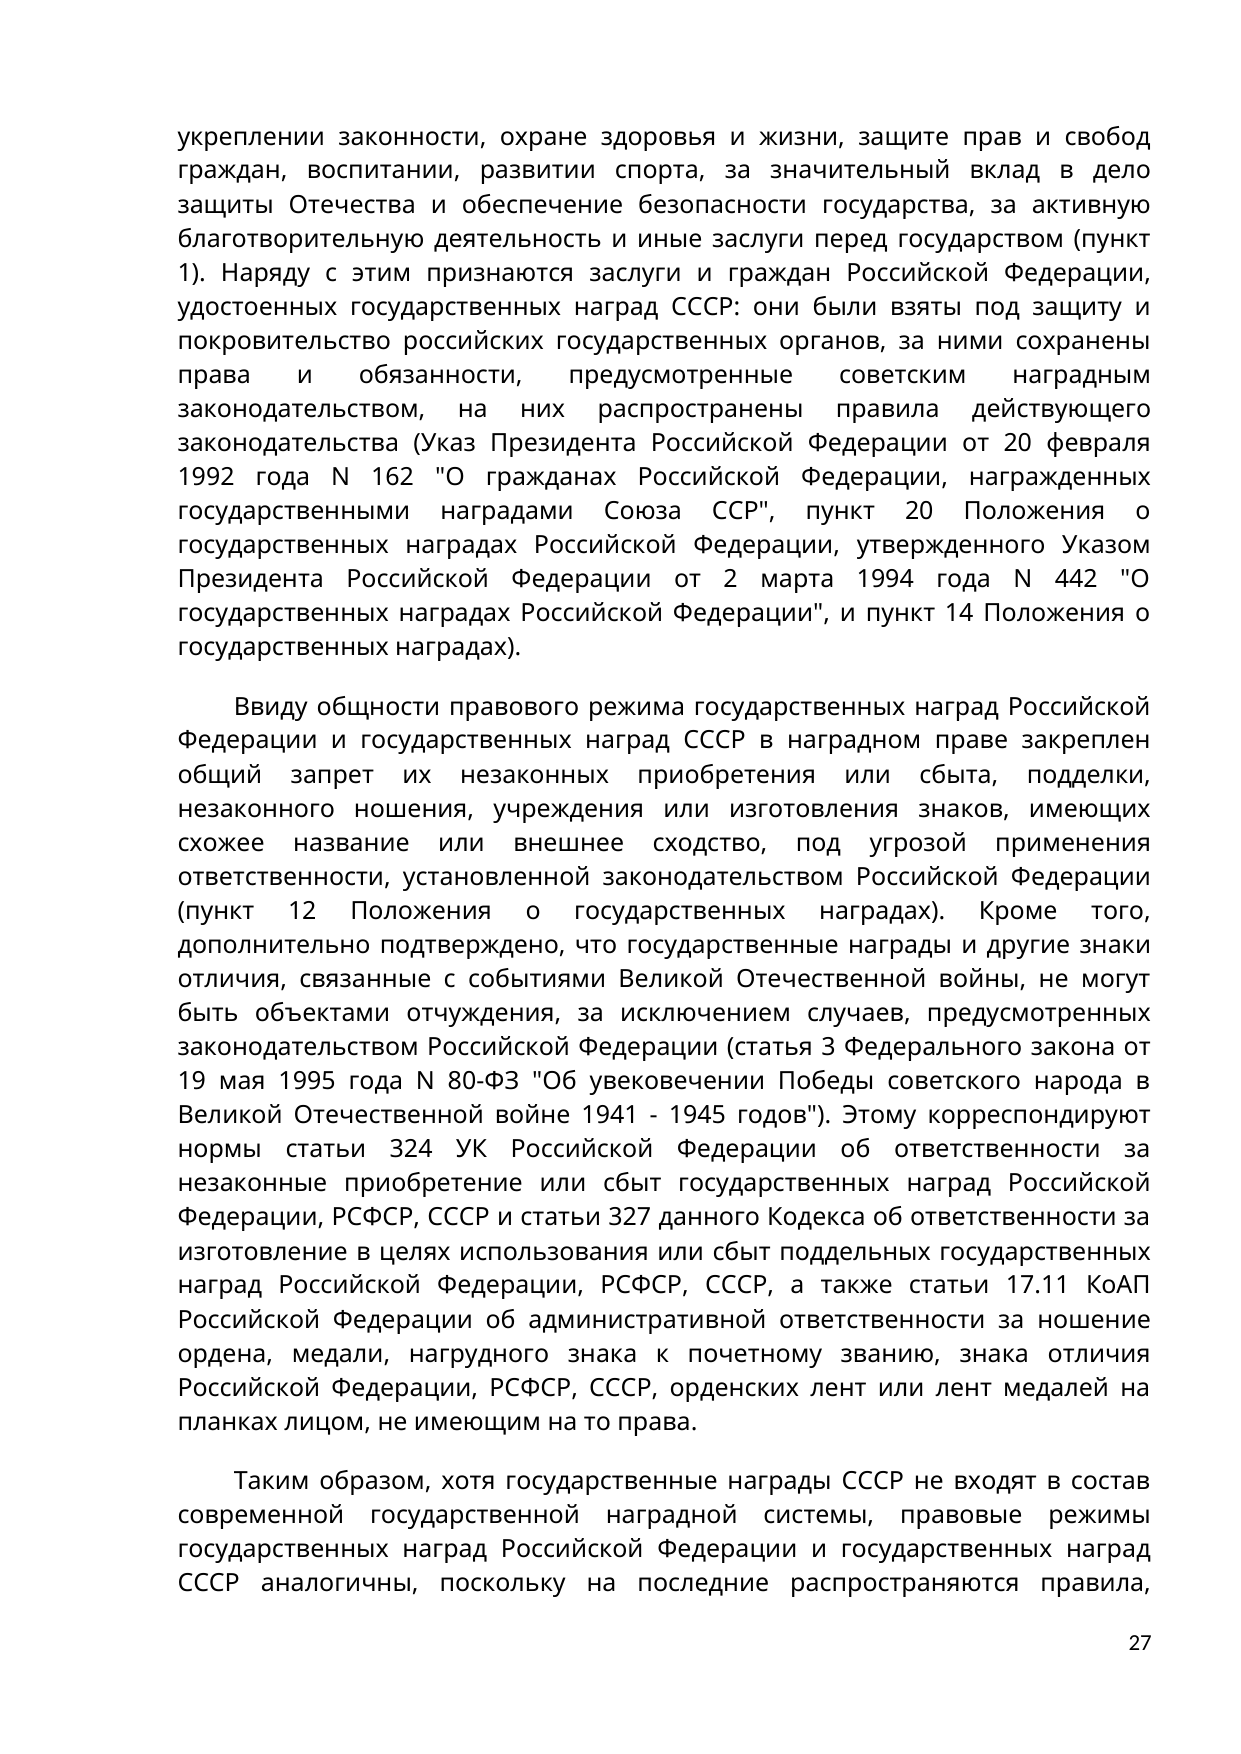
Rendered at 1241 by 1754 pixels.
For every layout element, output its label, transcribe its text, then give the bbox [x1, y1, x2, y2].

text Ввиду общности правового режима государственных наград Российской Федерации и государственных наград СССР в наградном праве закреплен общий запрет их незаконных приобретения или сбыта, подделки, незаконного ношения, учреждения или изготовления знаков, имеющих схожее название или внешнее сходство, под угрозой применения ответственности, установленной законодательством Российской Федерации (пункт 12 Положения о государственных наградах). Кроме того, дополнительно подтверждено, что государственные награды и другие знаки отличия, связанные с событиями Великой Отечественной войны, не могут быть объектами отчуждения, за исключением случаев, предусмотренных законодательством Российской Федерации (статья 3 Федерального закона от 19 мая 1995 года N 80-ФЗ "Об увековечении Победы советского народа в Великой Отечественной войне 1941 - 1945 годов"). Этому корреспондируют нормы статьи 324 УК Российской Федерации об ответственности за незаконные приобретение или сбыт государственных наград Российской Федерации, РСФСР, СССР и статьи 327 данного Кодекса об ответственности за изготовление в целях использования или сбыт поддельных государственных наград Российской Федерации, РСФСР, СССР, а также статьи 17.11 КоАП Российской Федерации об административной ответственности за ношение ордена, медали, нагрудного знака к почетному званию, знака отличия Российской Федерации, РСФСР, СССР, орденских лент или лент медалей на планках лицом, не имеющим на то права. [177, 688, 1152, 1437]
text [177, 118, 1152, 663]
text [177, 1462, 1152, 1599]
